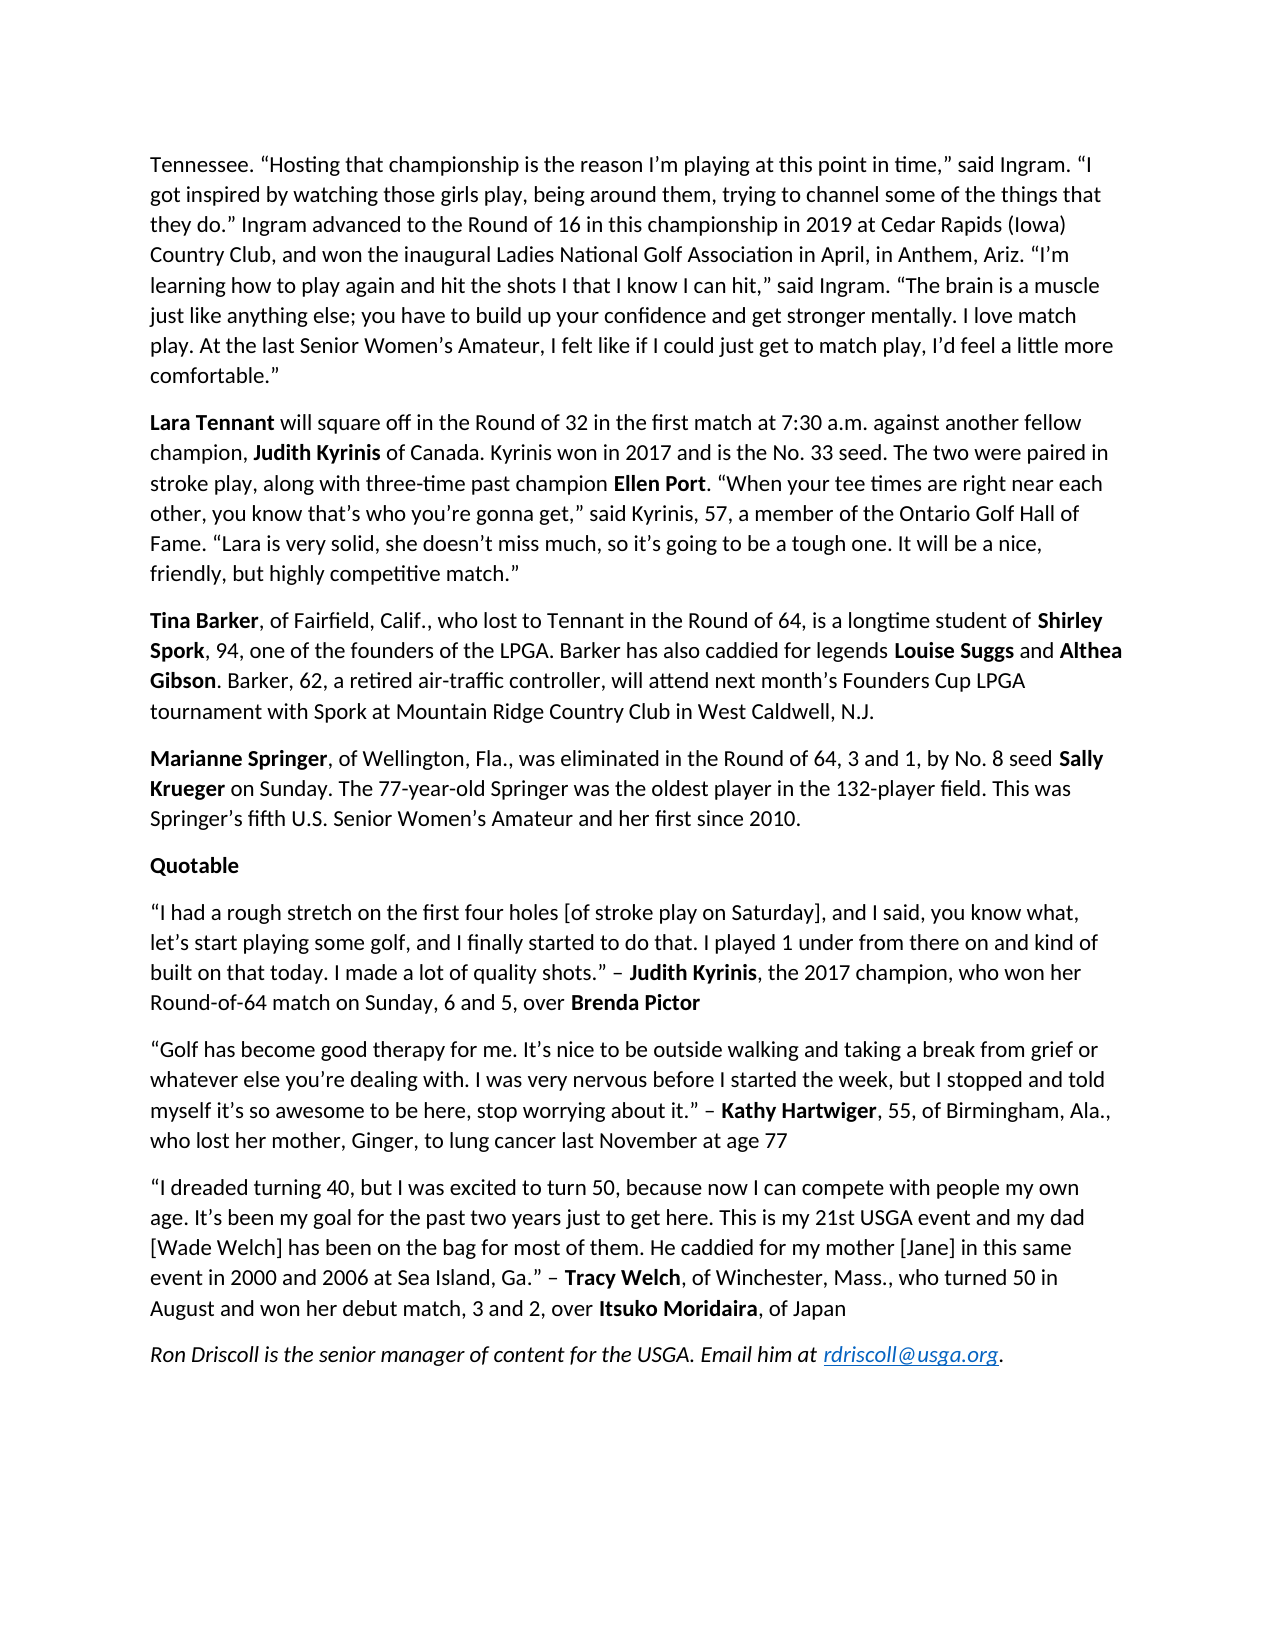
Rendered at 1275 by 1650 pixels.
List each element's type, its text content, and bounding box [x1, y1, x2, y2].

text “Golf has become good therapy for me. It’s nice to be outside walking and taking a break from grief or whatever else you’re dealing with. I was very nervous before I started the week, but I stopped and told myself it’s so awesome to be here, stop worrying about it.” – Kathy Hartwiger, 55, of Birmingham, Ala., who lost her mother, Ginger, to lung cancer last November at age 77 [150, 1035, 1125, 1154]
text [150, 150, 1125, 389]
text Marianne Springer, of Wellington, Fla., was eliminated in the Round of 64, 3 and 1, by No. 8 seed Sally Krueger on Sunday. The 77-year-old Springer was the oldest player in the 132-player field. This was Springer’s fifth U.S. Senior Women’s Amateur and her first since 2010. [150, 744, 1125, 832]
text “I dreaded turning 40, but I was excited to turn 50, because now I can compete with people my own age. It’s been my goal for the past two years just to get here. This is my 21st USGA event and my dad [Wade Welch] has been on the bag for most of them. He caddied for my mother [Jane] in this same event in 2000 and 2006 at Sea Island, Ga.” – Tracy Welch, of Winchester, Mass., who turned 50 in August and won her debut match, 3 and 2, over Itsuko Moridaira, of Japan [150, 1173, 1125, 1322]
text “I had a rough stretch on the first four holes [of stroke play on Saturday], and I said, you know what, let’s start playing some golf, and I finally started to do that. I played 1 under from there on and kind of built on that today. I made a lot of quality shots.” – Judith Kyrinis, the 2017 champion, who won her Round-of-64 match on Sunday, 6 and 5, over Brenda Pictor [150, 898, 1125, 1017]
text Lara Tennant will square off in the Round of 32 in the first match at 7:30 a.m. against another fellow champion, Judith Kyrinis of Canada. Kyrinis won in 2017 and is the No. 33 seed. The two were paired in stroke play, along with three-time past champion Ellen Port. “When your tee times are right near each other, you know that’s who you’re gonna get,” said Kyrinis, 57, a member of the Ontario Golf Hall of Fame. “Lara is very solid, she doesn’t miss much, so it’s going to be a tough one. It will be a nice, friendly, but highly competitive match.” [150, 408, 1125, 587]
text Quotable [150, 851, 1125, 879]
text Ron Driscoll is the senior manager of content for the USGA. Email him at rdriscoll@usga.org. [150, 1341, 1125, 1369]
text Tina Barker, of Fairfield, Calif., who lost to Tennant in the Round of 64, is a longtime student of Shirley Spork, 94, one of the founders of the LPGA. Barker has also caddied for legends Louise Suggs and Althea Gibson. Barker, 62, a retired air-traffic controller, will attend next month’s Founders Cup LPGA tournament with Spork at Mountain Ridge Country Club in West Caldwell, N.J. [150, 606, 1125, 725]
